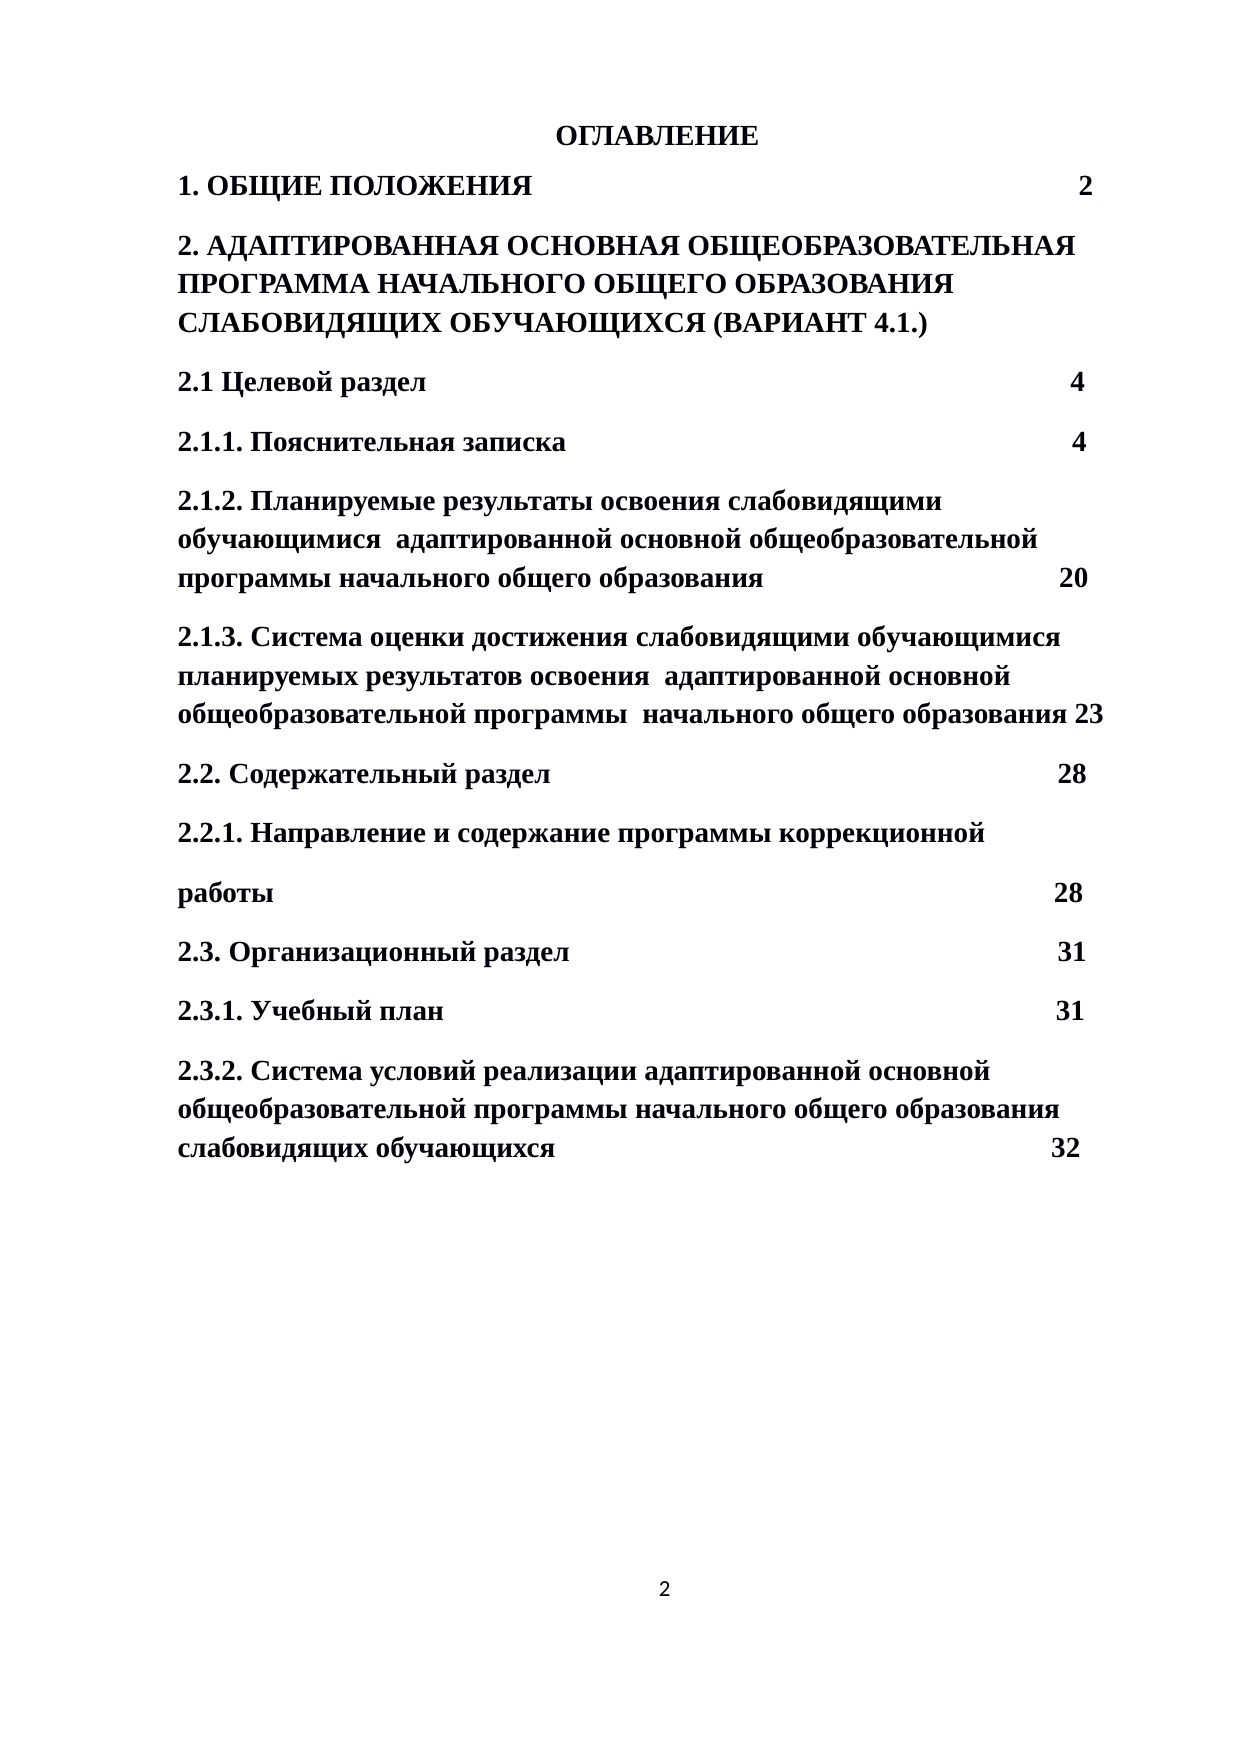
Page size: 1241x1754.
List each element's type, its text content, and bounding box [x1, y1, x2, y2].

text 2.1.2. Планируемые результаты освоения слабовидящими обучающимися адаптированной основной общеобразовательной программы начального общего образования 20 [177, 483, 1152, 594]
text 2. АДАПТИРОВАННАЯ ОСНОВНАЯ ОБЩЕОБРАЗОВАТЕЛЬНАЯ ПРОГРАММА НАЧАЛЬНОГО ОБЩЕГО ОБРАЗОВАНИЯ СЛАБОВИДЯЩИХ ОБУЧАЮЩИХСЯ (ВАРИАНТ 4.1.) [177, 228, 1152, 338]
text 2.2.1. Направление и содержание программы коррекционной [177, 815, 1181, 849]
text 2.1.3. Система оценки достижения слабовидящими обучающимися планируемых результатов освоения адаптированной основной общеобразовательной программы начального общего образования 23 [177, 619, 1181, 730]
text 2.3.2. Система условий реализации адаптированной основной общеобразовательной программы начального общего образования слабовидящих обучающихся 32 [177, 1053, 1152, 1163]
text 1. ОБЩИЕ ПОЛОЖЕНИЯ 2 [177, 168, 1152, 202]
text 2.3. Организационный раздел 31 [177, 934, 1152, 968]
text работы 28 [177, 875, 1181, 908]
text 2.2. Содержательный раздел 28 [177, 756, 1152, 789]
text 2.1 Целевой раздел 4 [177, 364, 1152, 398]
text ОГЛАВЛЕНИЕ [177, 118, 1137, 152]
text 2.1.1. Пояснительная записка 4 [177, 424, 1152, 457]
text 2.3.1. Учебный план 31 [177, 993, 1152, 1027]
